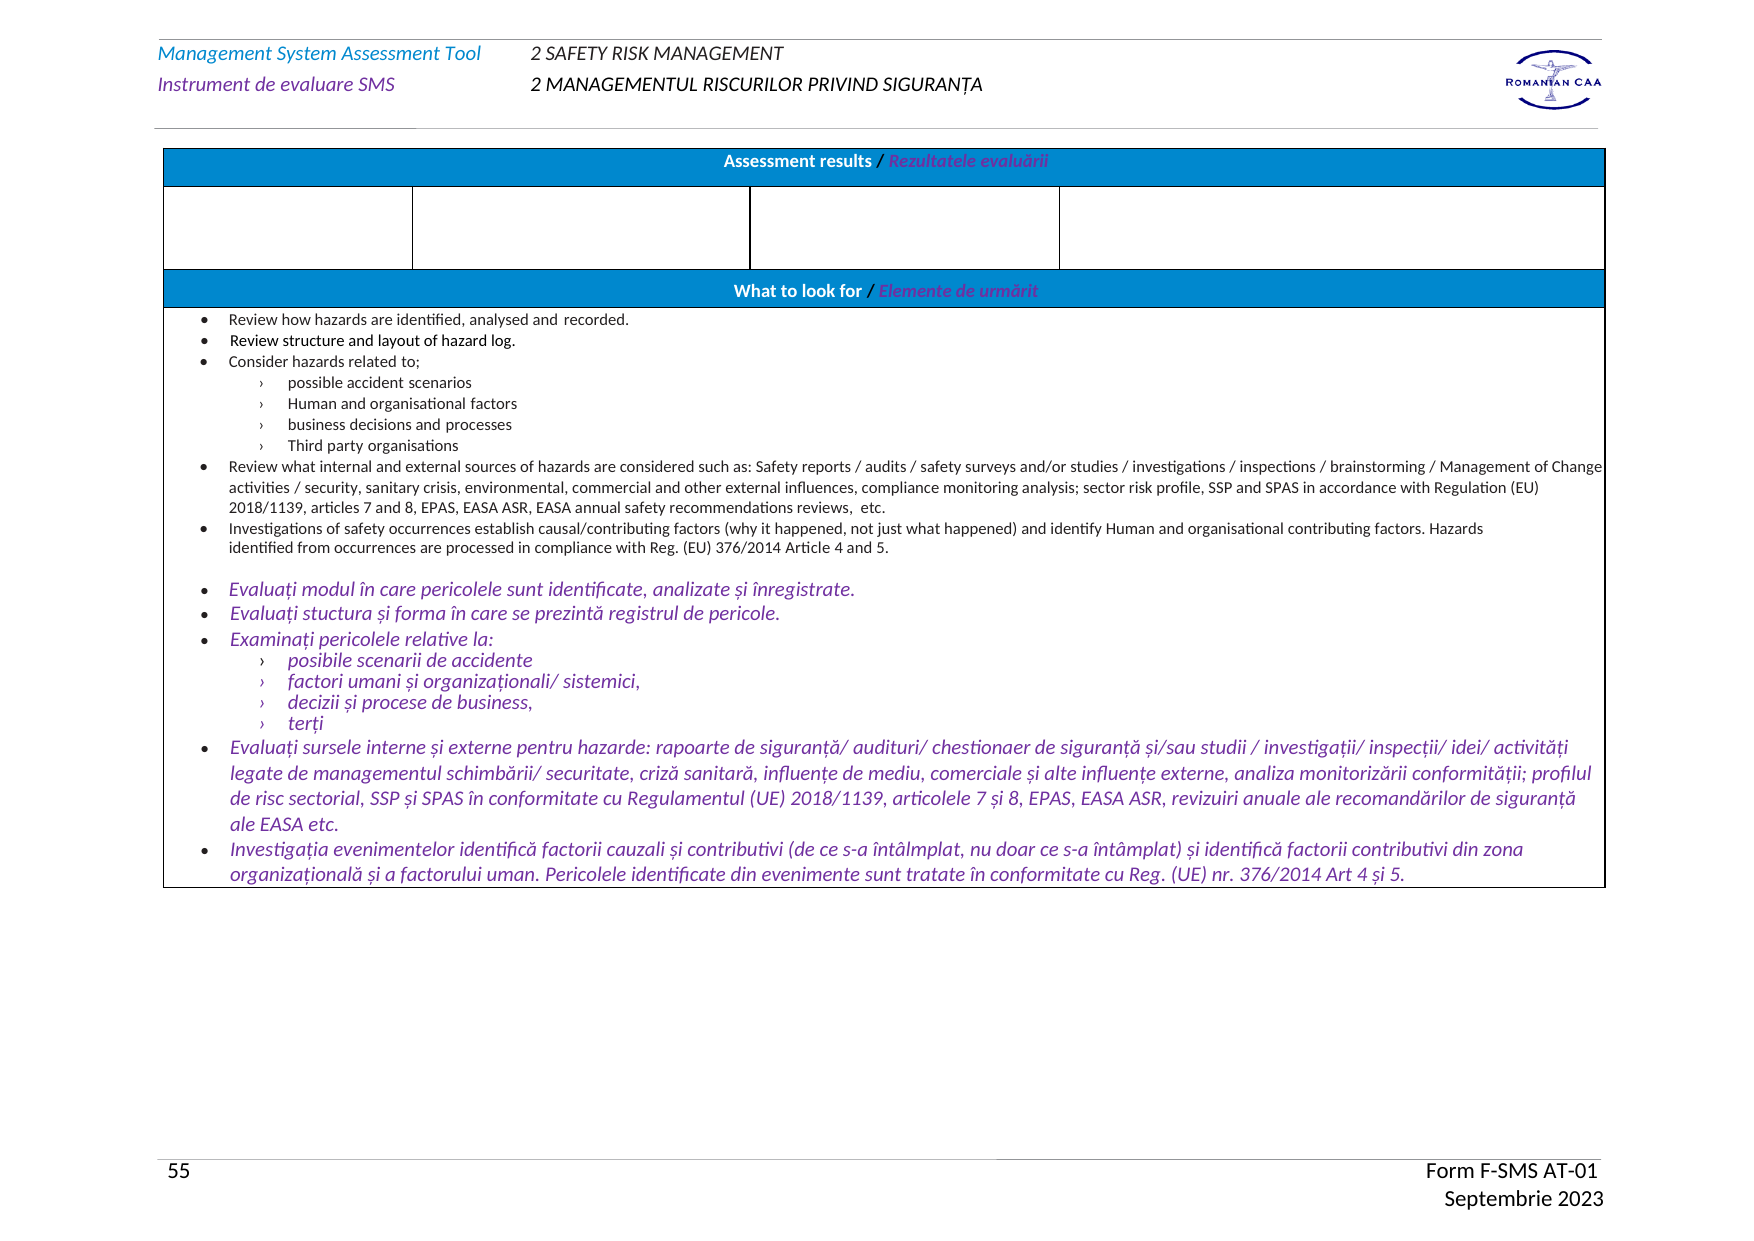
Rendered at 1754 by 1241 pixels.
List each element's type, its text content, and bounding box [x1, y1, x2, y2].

table_cell [751, 187, 1059, 269]
table_cell What to look for / Elemente de urmărit [164, 270, 1604, 307]
table_cell [1060, 187, 1604, 269]
table_cell Review how hazards are identified, analysed and recorded. Review structure and layout of hazard log. Consider hazards related to; › possible accident scenarios › Human and organisational factors › business decisions and processes › Third party organisations Review what internal and external sources of hazards are considered such as: Safety reports / audits / safety surveys and/or studies / investigations / inspections / brainstorming / Management of Change activities / security, sanitary crisis, environmental, commercial and other external influences, compliance monitoring analysis; sector risk profile, SSP and SPAS in accordance with Regulation (EU) 2018/1139, articles 7 and 8, EPAS, EASA ASR, EASA annual safety recommendations reviews, etc. Investigations of safety occurrences establish causal/contributing factors (why it happened, not just what happened) and identify Human and organisational contributing factors. Hazards identified from occurrences are processed in compliance with Reg. (EU) 376/2014 Article 4 and 5. Evaluați modul în care pericolele sunt identificate, analizate și înregistrate. Evaluați stuctura și forma în care se prezintă registrul de pericole. Examinați pericolele relative la: › posibile scenarii de accidente › factori umani și organizaționali/ sistemici, › decizii și procese de business, › terți Evaluați sursele interne și externe pentru hazarde: rapoarte de siguranță/ audituri/ chestionaer de siguranță și/sau studii / investigații/ inspecții/ idei/ activități legate de managementul schimbării/ securitate, criză sanitară, influențe de mediu, comerciale și alte influențe externe, analiza monitorizării conformității; profilul de risc sectorial, SSP și SPAS în conformitate cu Regulamentul (UE) 2018/1139, articolele 7 și 8, EPAS, EASA ASR, revizuiri anuale ale recomandărilor de siguranță ale EASA etc. Investigația evenimentelor identifică factorii cauzali și contributivi (de ce s-a întâlmplat, nu doar ce s-a întâmplat) și identifică factorii contributivi din zona organizațională și a factorului uman. Pericolele identificate din evenimente sunt tratate în conformitate cu Reg. (UE) nr. 376/2014 Art 4 și 5. [164, 308, 1604, 887]
table_cell Assessment results / Rezultatele evaluării [164, 149, 1604, 186]
picture [1505, 50, 1604, 126]
table_cell [413, 187, 749, 269]
table_cell [164, 187, 412, 269]
